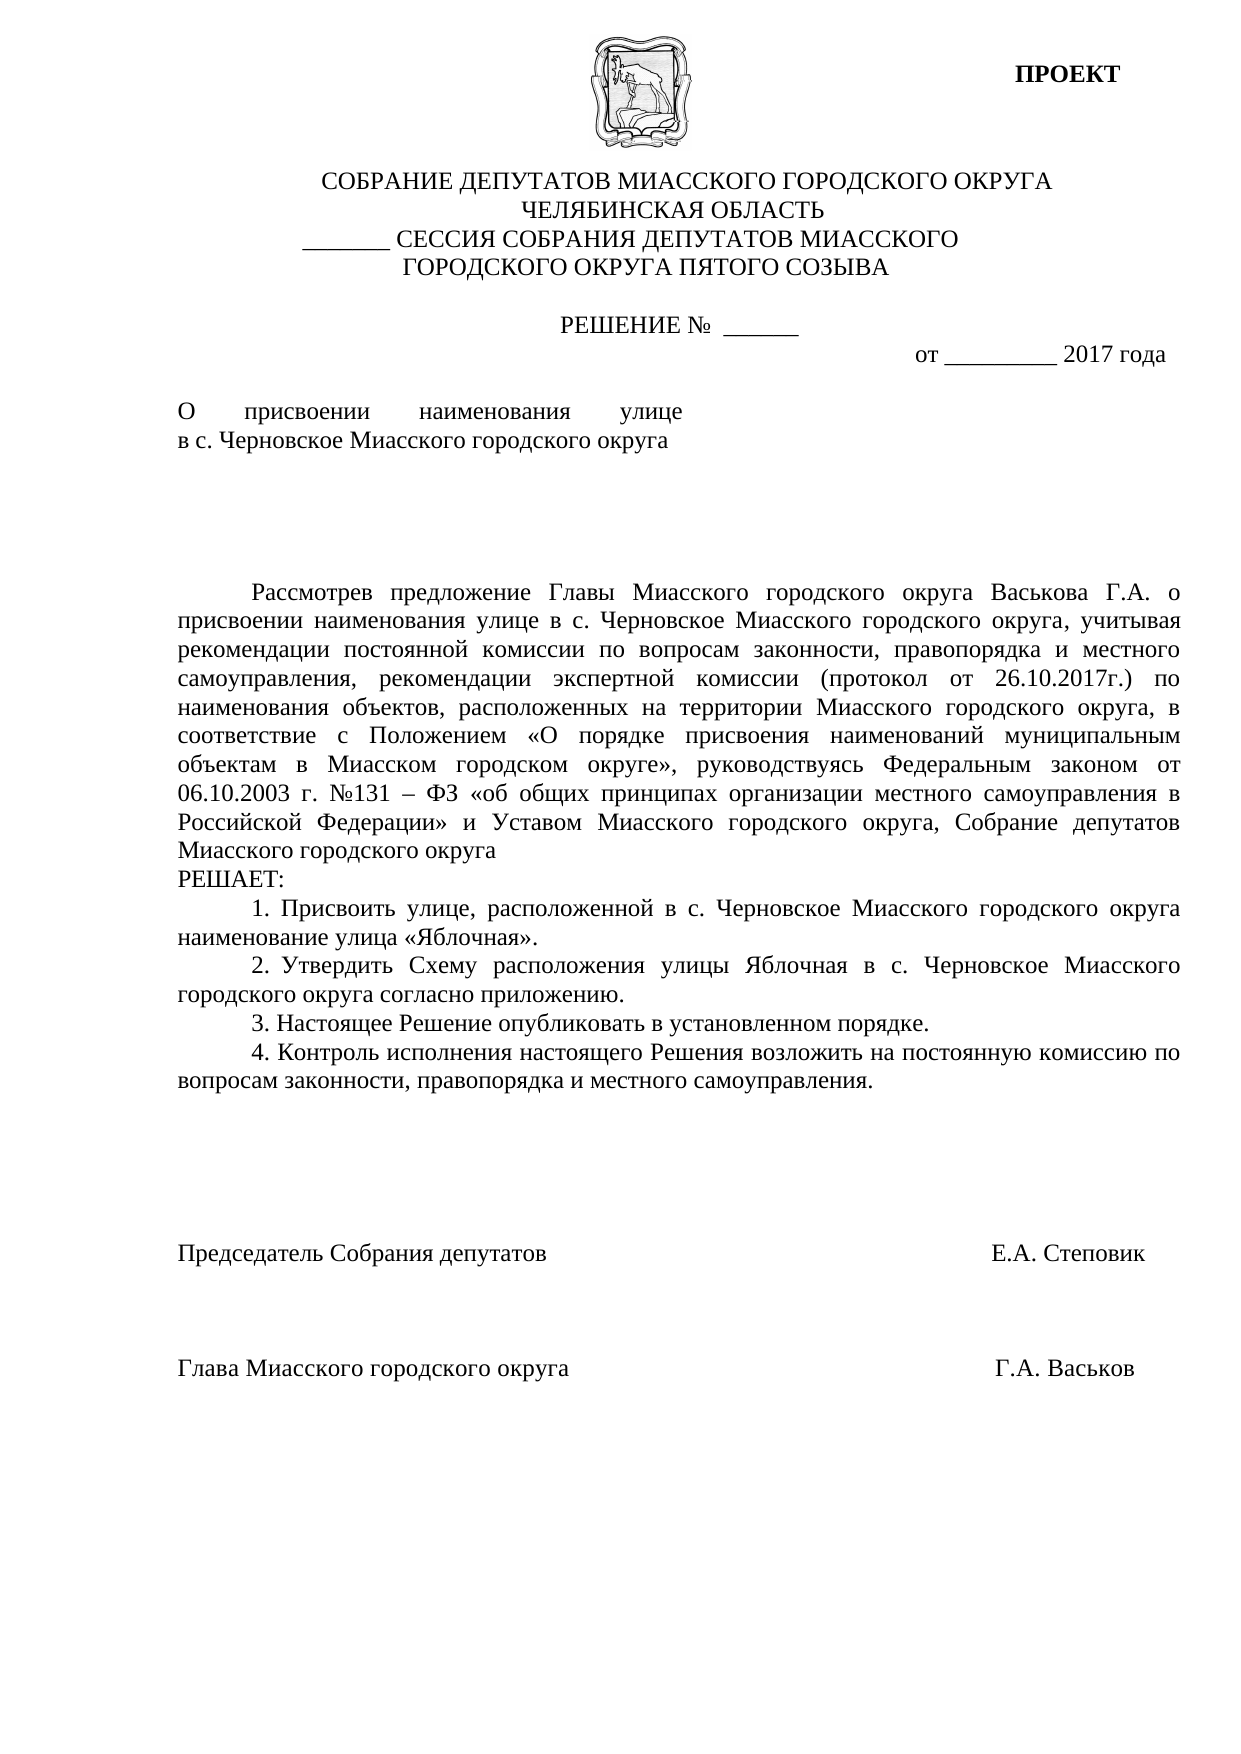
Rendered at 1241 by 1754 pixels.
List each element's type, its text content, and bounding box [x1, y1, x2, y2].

text РЕШАЕТ: [177, 864, 1181, 893]
text 3. Настоящее Решение опубликовать в установленном порядке. [177, 1008, 1181, 1037]
text ГОРОДСКОГО ОКРУГА ПЯТОГО СОЗЫВА [177, 252, 1181, 281]
text 4. Контроль исполнения настоящего Решения возложить на постоянную комиссию по вопросам законности, правопорядка и местного самоуправления. [177, 1037, 1181, 1094]
picture [589, 88, 693, 151]
table_header О присвоении наименования улице в с. Черновское Миасского городского округа [166, 396, 694, 548]
text _______ СЕССИЯ СОБРАНИЯ ДЕПУТАТОВ МИАССКОГО [177, 224, 1181, 252]
text Рассмотрев предложение Главы Миасского городского округа Васькова Г.А. о присвоении наименования улице в с. Черновское Миасского городского округа, учитывая рекомендации постоянной комиссии по вопросам законности, правопорядка и местного самоуправления, рекомендации экспертной комиссии (протокол от 26.10.2017г.) по наименования объектов, расположенных на территории Миасского городского округа, в соответствие с Положением «О порядке присвоения наименований муниципальным объектам в Миасском городском округе», руководствуясь Федеральным законом от 06.10.2003 г. №131 – ФЗ «об общих принципах организации местного самоуправления в Российской Федерации» и Уставом Миасского городского округа, Собрание депутатов Миасского городского округа [177, 577, 1181, 864]
text ЧЕЛЯБИНСКАЯ ОБЛАСТЬ [177, 195, 1181, 224]
picture [589, 34, 693, 59]
text ПРОЕКТ [215, 59, 1181, 88]
text Глава Миасского городского округа Г.А. Васьков [177, 1353, 1181, 1382]
text Председатель Собрания депутатов Е.А. Степовик [177, 1238, 1181, 1267]
list Утвердить Схему расположения улицы Яблочная в с. Черновское Миасского городского округа согласно приложению. [177, 950, 1181, 1008]
text РЕШЕНИЕ № ______ [177, 310, 1181, 339]
text от _________ 2017 года [177, 339, 1181, 367]
list Присвоить улице, расположенной в с. Черновское Миасского городского округа наименование улица «Яблочная». [177, 893, 1181, 950]
text СОБРАНИЕ ДЕПУТАТОВ МИАССКОГО ГОРОДСКОГО ОКРУГА [177, 166, 1181, 195]
